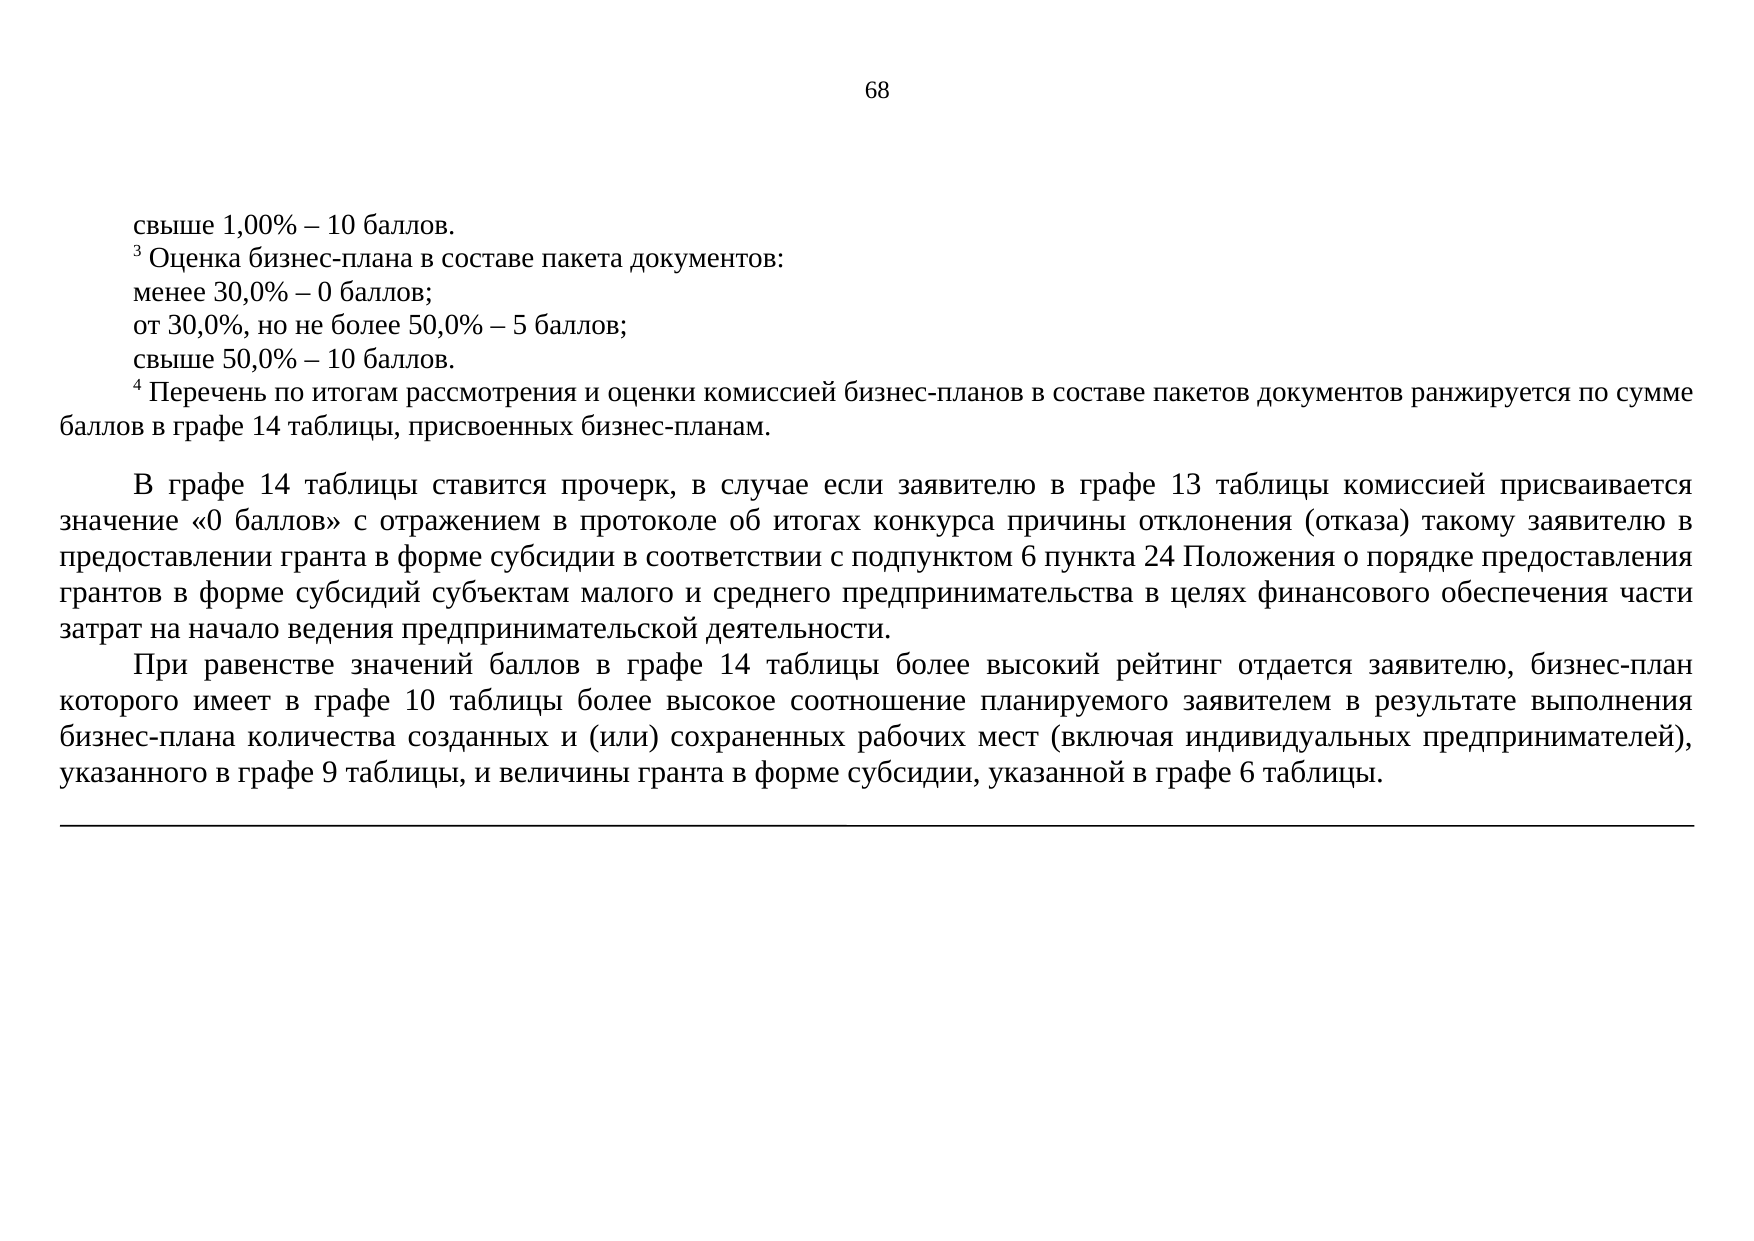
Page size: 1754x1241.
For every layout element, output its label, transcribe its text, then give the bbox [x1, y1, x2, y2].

text свыше 1,00% – 10 баллов. [59, 207, 1695, 240]
text 4 Перечень по итогам рассмотрения и оценки комиссией бизнес-планов в составе пакетов документов ранжируется по сумме баллов в графе 14 таблицы, присвоенных бизнес-планам. [59, 374, 1695, 442]
text свыше 50,0% – 10 баллов. [59, 341, 1695, 374]
text При равенстве значений баллов в графе 14 таблицы более высокий рейтинг отдается заявителю, бизнес-план которого имеет в графе 10 таблицы более высокое соотношение планируемого заявителем в результате выполнения бизнес-плана количества созданных и (или) сохраненных рабочих мест (включая индивидуальных предпринимателей), указанного в графе 9 таблицы, и величины гранта в форме субсидии, указанной в графе 6 таблицы. [59, 645, 1695, 789]
text менее 30,0% – 0 баллов; [59, 274, 1695, 307]
text В графе 14 таблицы ставится прочерк, в случае если заявителю в графе 13 таблицы комиссией присваивается значение «0 баллов» с отражением в протоколе об итогах конкурса причины отклонения (отказа) такому заявителю в предоставлении гранта в форме субсидии в соответствии с подпунктом 6 пункта 24 Положения о порядке предоставления грантов в форме субсидий субъектам малого и среднего предпринимательства в целях финансового обеспечения части затрат на начало ведения предпринимательской деятельности. [59, 466, 1695, 645]
text 3 Оценка бизнес-плана в составе пакета документов: [59, 240, 1695, 274]
text от 30,0%, но не более 50,0% – 5 баллов; [59, 307, 1695, 341]
